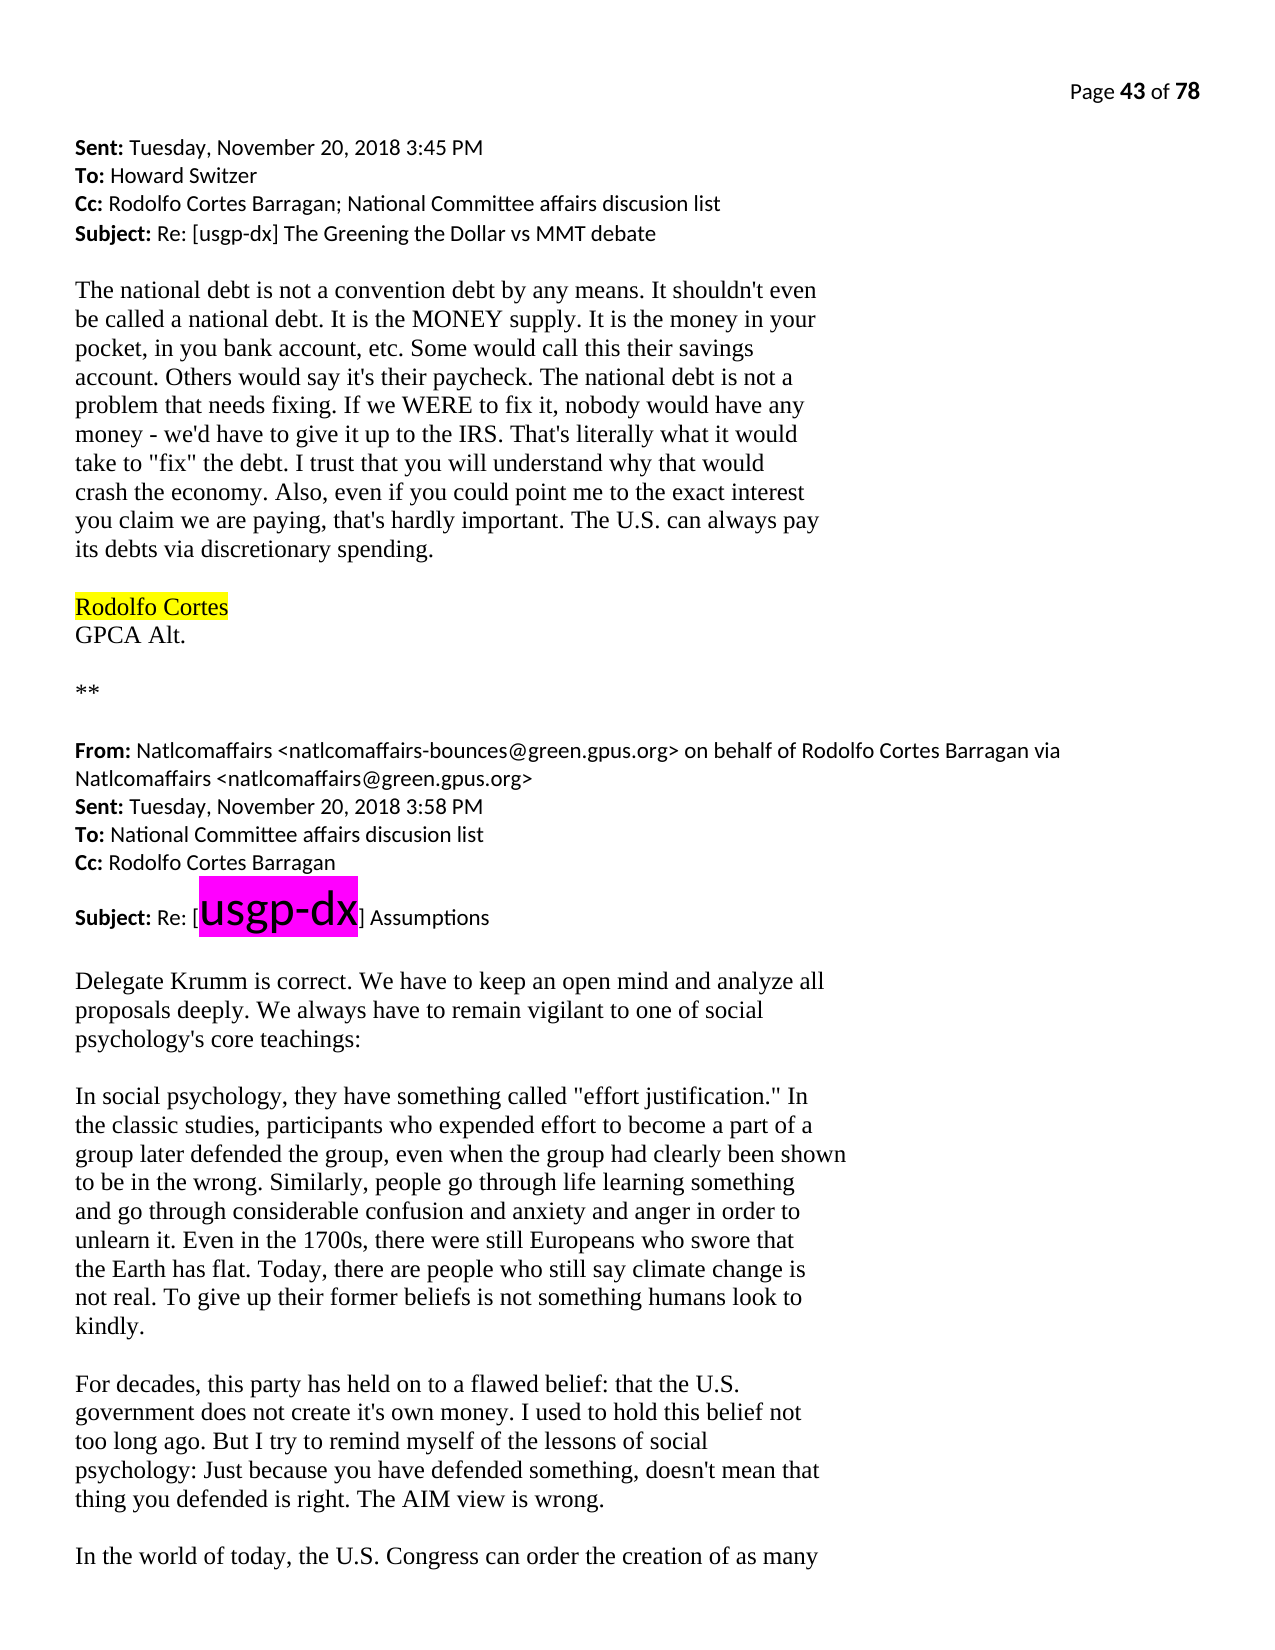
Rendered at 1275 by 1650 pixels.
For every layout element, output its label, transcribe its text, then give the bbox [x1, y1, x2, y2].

text ** [75, 678, 1200, 707]
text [75, 966, 1200, 1570]
text The national debt is not a convention debt by any means. It shouldn't even be called a national debt. It is the MONEY supply. It is the money in your pocket, in you bank account, etc. Some would call this their savings account. Others would say it's their paycheck. The national debt is not a problem that needs fixing. If we WERE to fix it, nobody would have any money - we'd have to give it up to the IRS. That's literally what it would take to "fix" the debt. I trust that you will understand why that would crash the economy. Also, even if you could point me to the exact interest you claim we are paying, that's hardly important. The U.S. can always pay its debts via discretionary spending. Rodolfo Cortes GPCA Alt. [75, 275, 1200, 649]
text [75, 133, 1200, 247]
text From: Natlcomaffairs <natlcomaffairs-bounces@green.gpus.org> on behalf of Rodolfo Cortes Barragan via Natlcomaffairs <natlcomaffairs@green.gpus.org> Sent: Tuesday, November 20, 2018 3:58 PM To: National Committee affairs discusion list Cc: Rodolfo Cortes Barragan Subject: Re: [usgp-dx] Assumptions [75, 736, 1200, 937]
